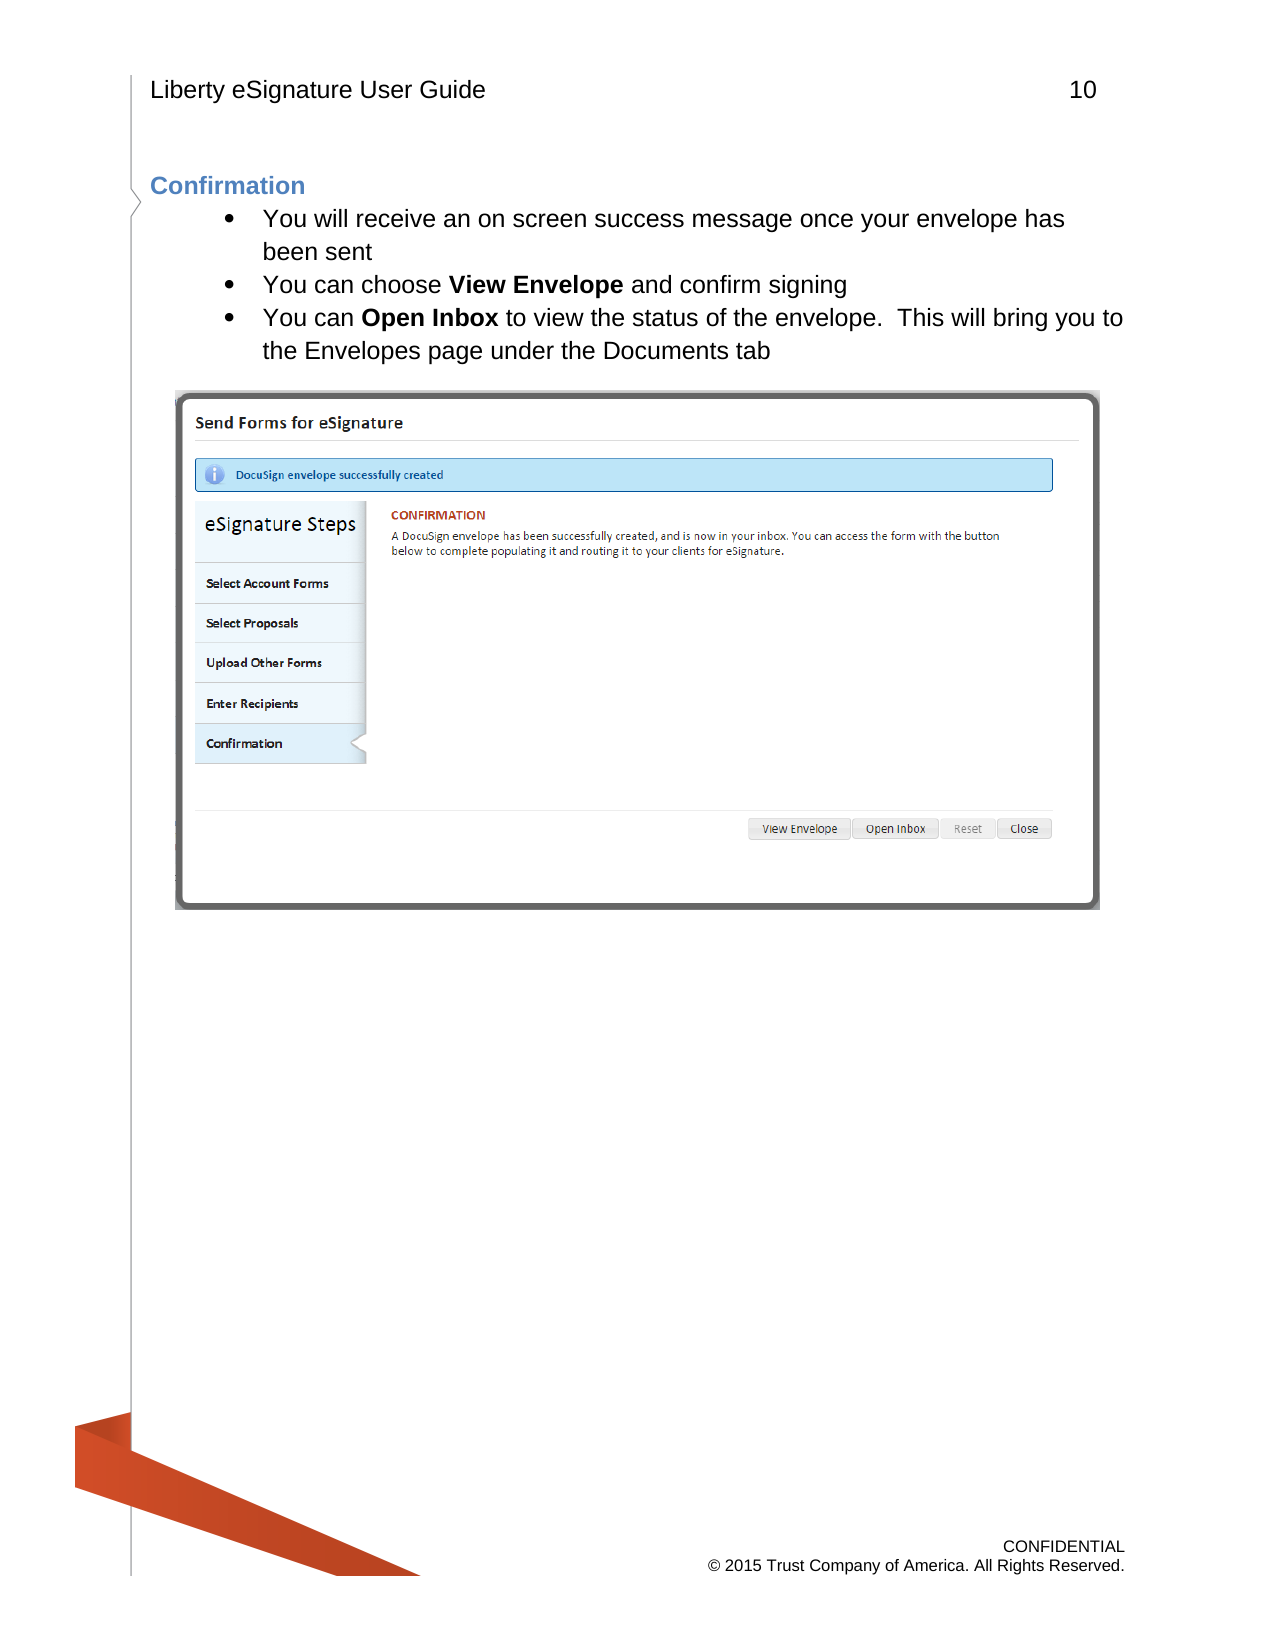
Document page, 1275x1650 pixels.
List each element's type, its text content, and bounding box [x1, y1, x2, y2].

picture [75, 75, 1200, 1576]
list You can Open Inbox to view the status of the envelope. This will bring you to the Envelopes page under the Documents tab [225, 303, 1125, 365]
list You can choose View Envelope and confirm signing [225, 270, 1125, 299]
subtitle Confirmation [150, 171, 1125, 199]
list You will receive an on screen success message once your envelope has been sent [225, 204, 1125, 266]
